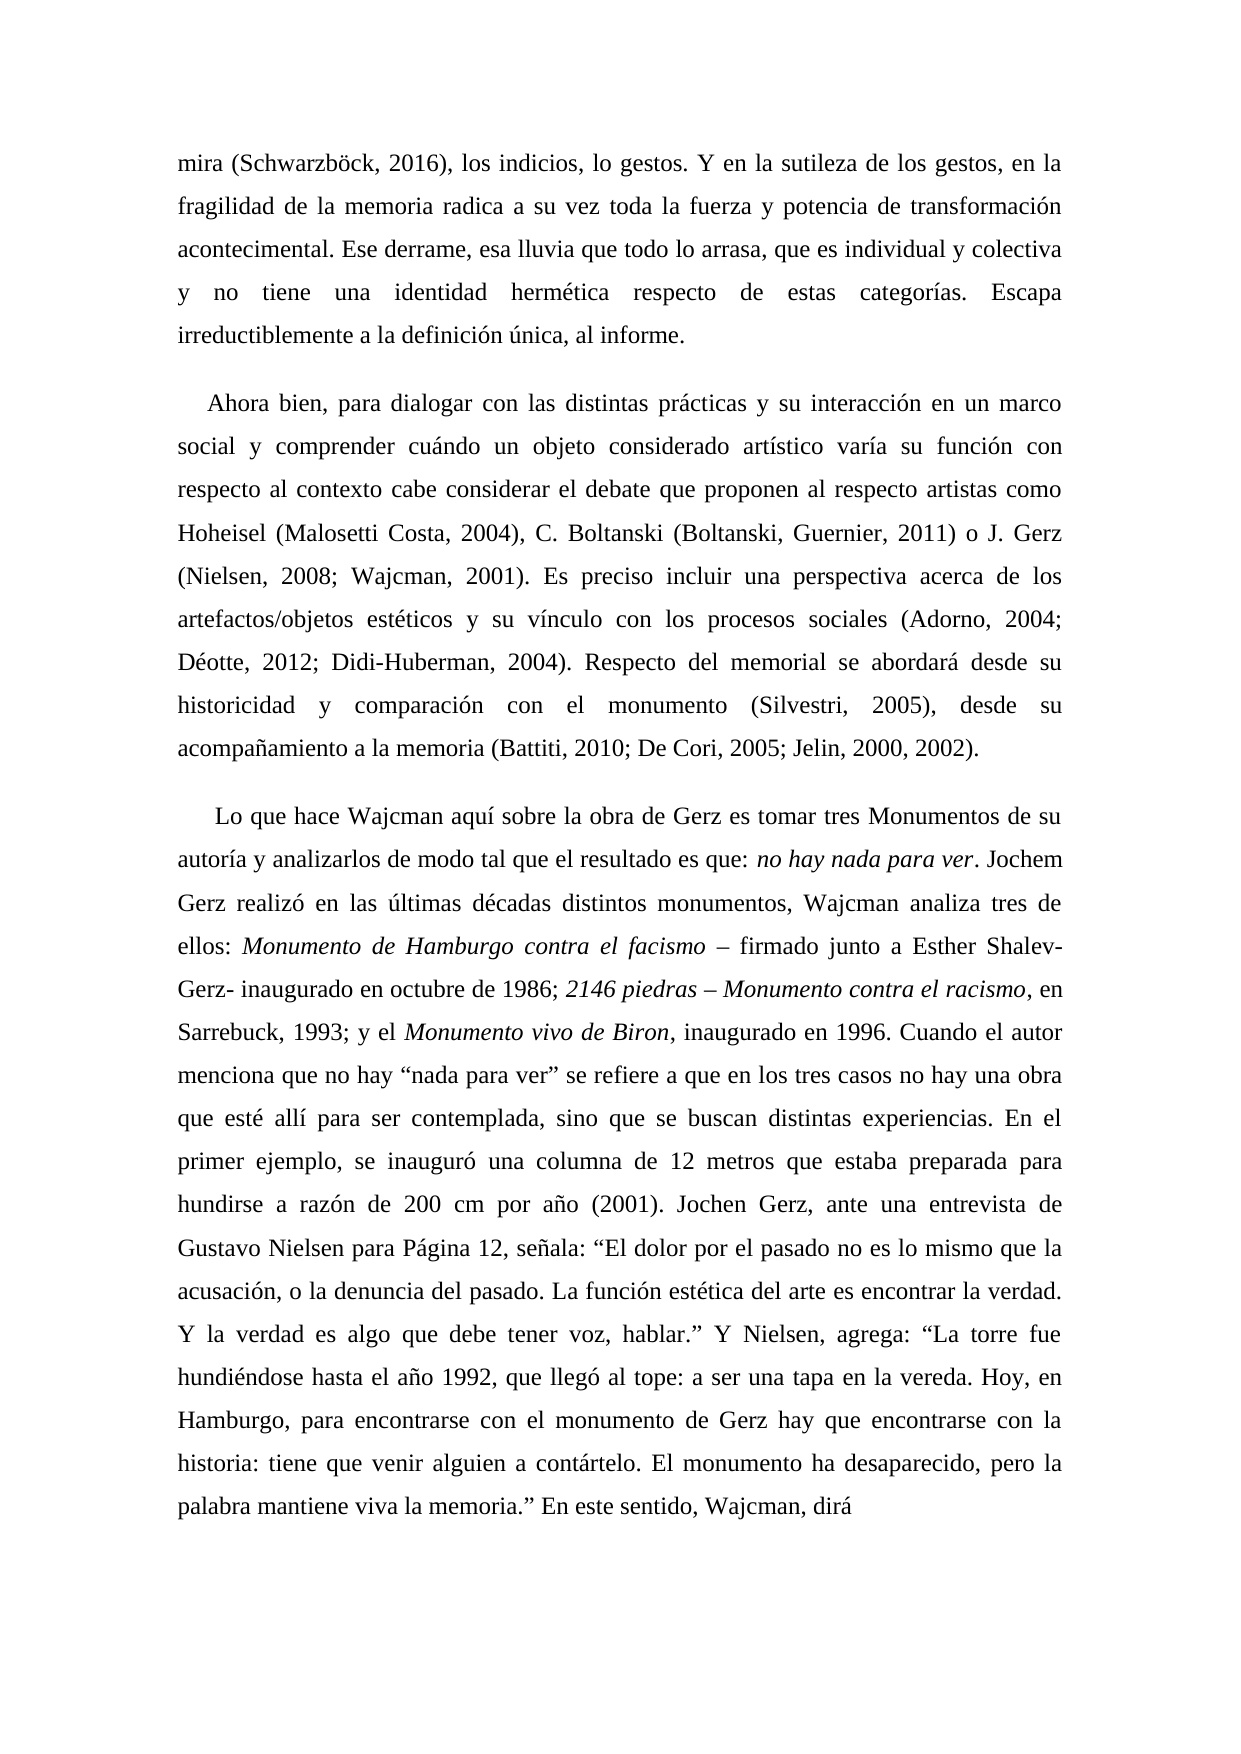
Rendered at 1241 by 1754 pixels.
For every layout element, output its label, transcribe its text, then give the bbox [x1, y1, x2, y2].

text Lo que hace Wajcman aquí sobre la obra de Gerz es tomar tres Monumentos de su autoría y analizarlos de modo tal que el resultado es que: no hay nada para ver. Jochem Gerz realizó en las últimas décadas distintos monumentos, Wajcman analiza tres de ellos: Monumento de Hamburgo contra el facismo – firmado junto a Esther Shalev-Gerz- inaugurado en octubre de 1986; 2146 piedras – Monumento contra el racismo, en Sarrebuck, 1993; y el Monumento vivo de Biron, inaugurado en 1996. Cuando el autor menciona que no hay “nada para ver” se refiere a que en los tres casos no hay una obra que esté allí para ser contemplada, sino que se buscan distintas experiencias. En el primer ejemplo, se inauguró una columna de 12 metros que estaba preparada para hundirse a razón de 200 cm por año (2001). Jochen Gerz, ante una entrevista de Gustavo Nielsen para Página 12, señala: “El dolor por el pasado no es lo mismo que la acusación, o la denuncia del pasado. La función estética del arte es encontrar la verdad. Y la verdad es algo que debe tener voz, hablar.” Y Nielsen, agrega: “La torre fue hundiéndose hasta el año 1992, que llegó al tope: a ser una tapa en la vereda. Hoy, en Hamburgo, para encontrarse con el monumento de Gerz hay que encontrarse con la historia: tiene que venir alguien a contártelo. El monumento ha desaparecido, pero la palabra mantiene viva la memoria.” En este sentido, Wajcman, dirá [177, 801, 1063, 1520]
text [177, 148, 1063, 349]
text Ahora bien, para dialogar con las distintas prácticas y su interacción en un marco social y comprender cuándo un objeto considerado artístico varía su función con respecto al contexto cabe considerar el debate que proponen al respecto artistas como Hoheisel (Malosetti Costa, 2004), C. Boltanski (Boltanski, Guernier, 2011) o J. Gerz (Nielsen, 2008; Wajcman, 2001). Es preciso incluir una perspectiva acerca de los artefactos/objetos estéticos y su vínculo con los procesos sociales (Adorno, 2004; Déotte, 2012; Didi-Huberman, 2004). Respecto del memorial se abordará desde su historicidad y comparación con el monumento (Silvestri, 2005), desde su acompañamiento a la memoria (Battiti, 2010; De Cori, 2005; Jelin, 2000, 2002). [177, 388, 1063, 762]
